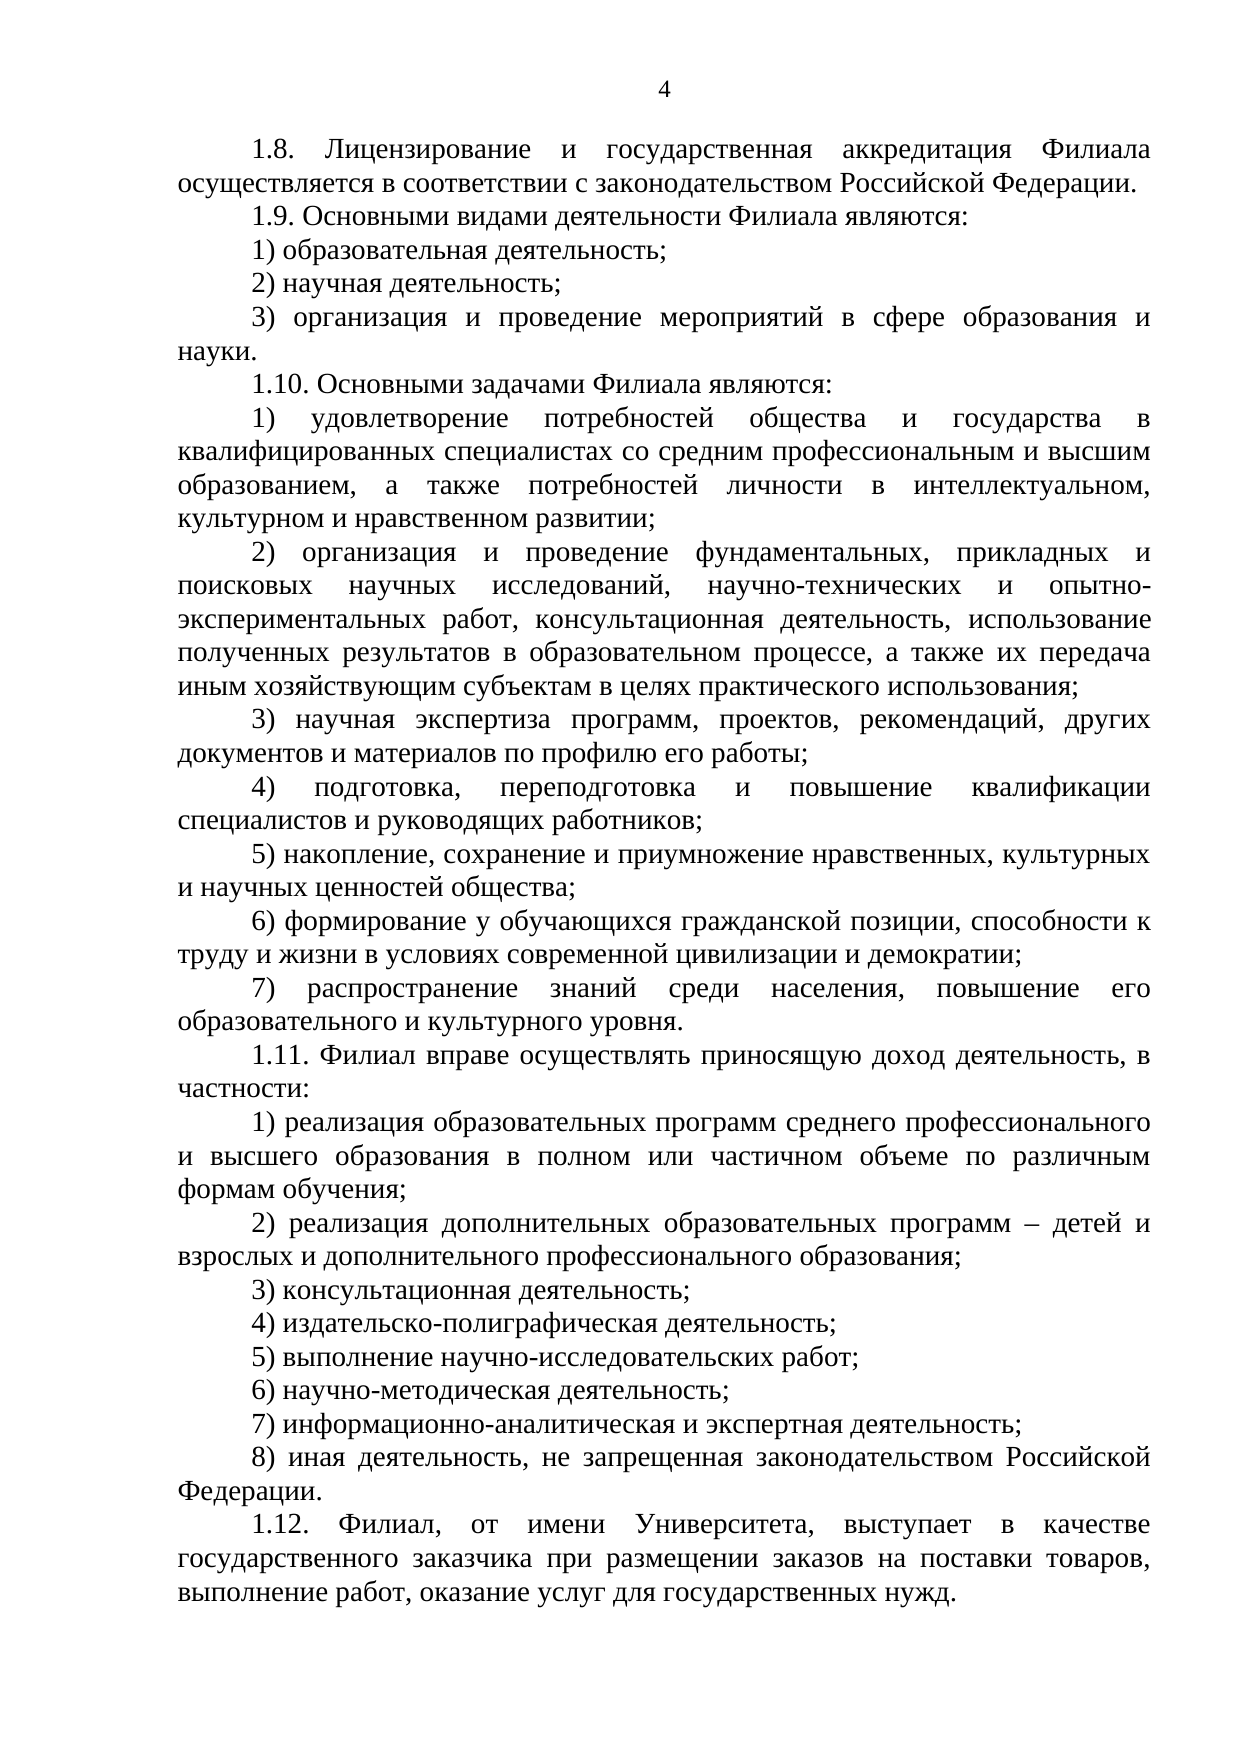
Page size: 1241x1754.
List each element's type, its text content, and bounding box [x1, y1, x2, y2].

text 7) информационно-аналитическая и экспертная деятельность; [177, 1406, 1152, 1439]
text 1.10. Основными задачами Филиала являются: [177, 366, 1152, 400]
text 6) формирование у обучающихся гражданской позиции, способности к труду и жизни в условиях современной цивилизации и демократии; [177, 903, 1152, 970]
text 3) организация и проведение мероприятий в сфере образования и науки. [177, 299, 1152, 366]
text 3) научная экспертиза программ, проектов, рекомендаций, других документов и материалов по профилю его работы; [177, 702, 1152, 769]
text 1.9. Основными видами деятельности Филиала являются: [177, 198, 1152, 232]
text 7) распространение знаний среди населения, повышение его образовательного и культурного уровня. [177, 970, 1152, 1037]
text 4) подготовка, переподготовка и повышение квалификации специалистов и руководящих работников; [177, 769, 1152, 836]
text 1) образовательная деятельность; [177, 232, 1152, 266]
text 4) издательско-полиграфическая деятельность; [177, 1305, 1152, 1339]
text 1.12. Филиал, от имени Университета, выступает в качестве государственного заказчика при размещении заказов на поставки товаров, выполнение работ, оказание услуг для государственных нужд. [177, 1507, 1152, 1607]
text 6) научно-методическая деятельность; [177, 1372, 1152, 1406]
text 1.8. Лицензирование и государственная аккредитация Филиала осуществляется в соответствии с законодательством Российской Федерации. [177, 131, 1152, 198]
text 1) реализация образовательных программ среднего профессионального и высшего образования в полном или частичном объеме по различным формам обучения; [177, 1104, 1152, 1205]
text 2) реализация дополнительных образовательных программ – детей и взрослых и дополнительного профессионального образования; [177, 1205, 1152, 1272]
text 3) консультационная деятельность; [177, 1272, 1152, 1305]
text 2) организация и проведение фундаментальных, прикладных и поисковых научных исследований, научно-технических и опытно-экспериментальных работ, консультационная деятельность, использование полученных результатов в образовательном процессе, а также их передача иным хозяйствующим субъектам в целях практического использования; [177, 534, 1152, 702]
text 5) выполнение научно-исследовательских работ; [177, 1339, 1152, 1372]
text 5) накопление, сохранение и приумножение нравственных, культурных и научных ценностей общества; [177, 836, 1152, 903]
text 2) научная деятельность; [177, 266, 1152, 299]
text 1) удовлетворение потребностей общества и государства в квалифицированных специалистах со средним профессиональным и высшим образованием, а также потребностей личности в интеллектуальном, культурном и нравственном развитии; [177, 400, 1152, 534]
text 1.11. Филиал вправе осуществлять приносящую доход деятельность, в частности: [177, 1037, 1152, 1104]
text 8) иная деятельность, не запрещенная законодательством Российской Федерации. [177, 1439, 1152, 1507]
